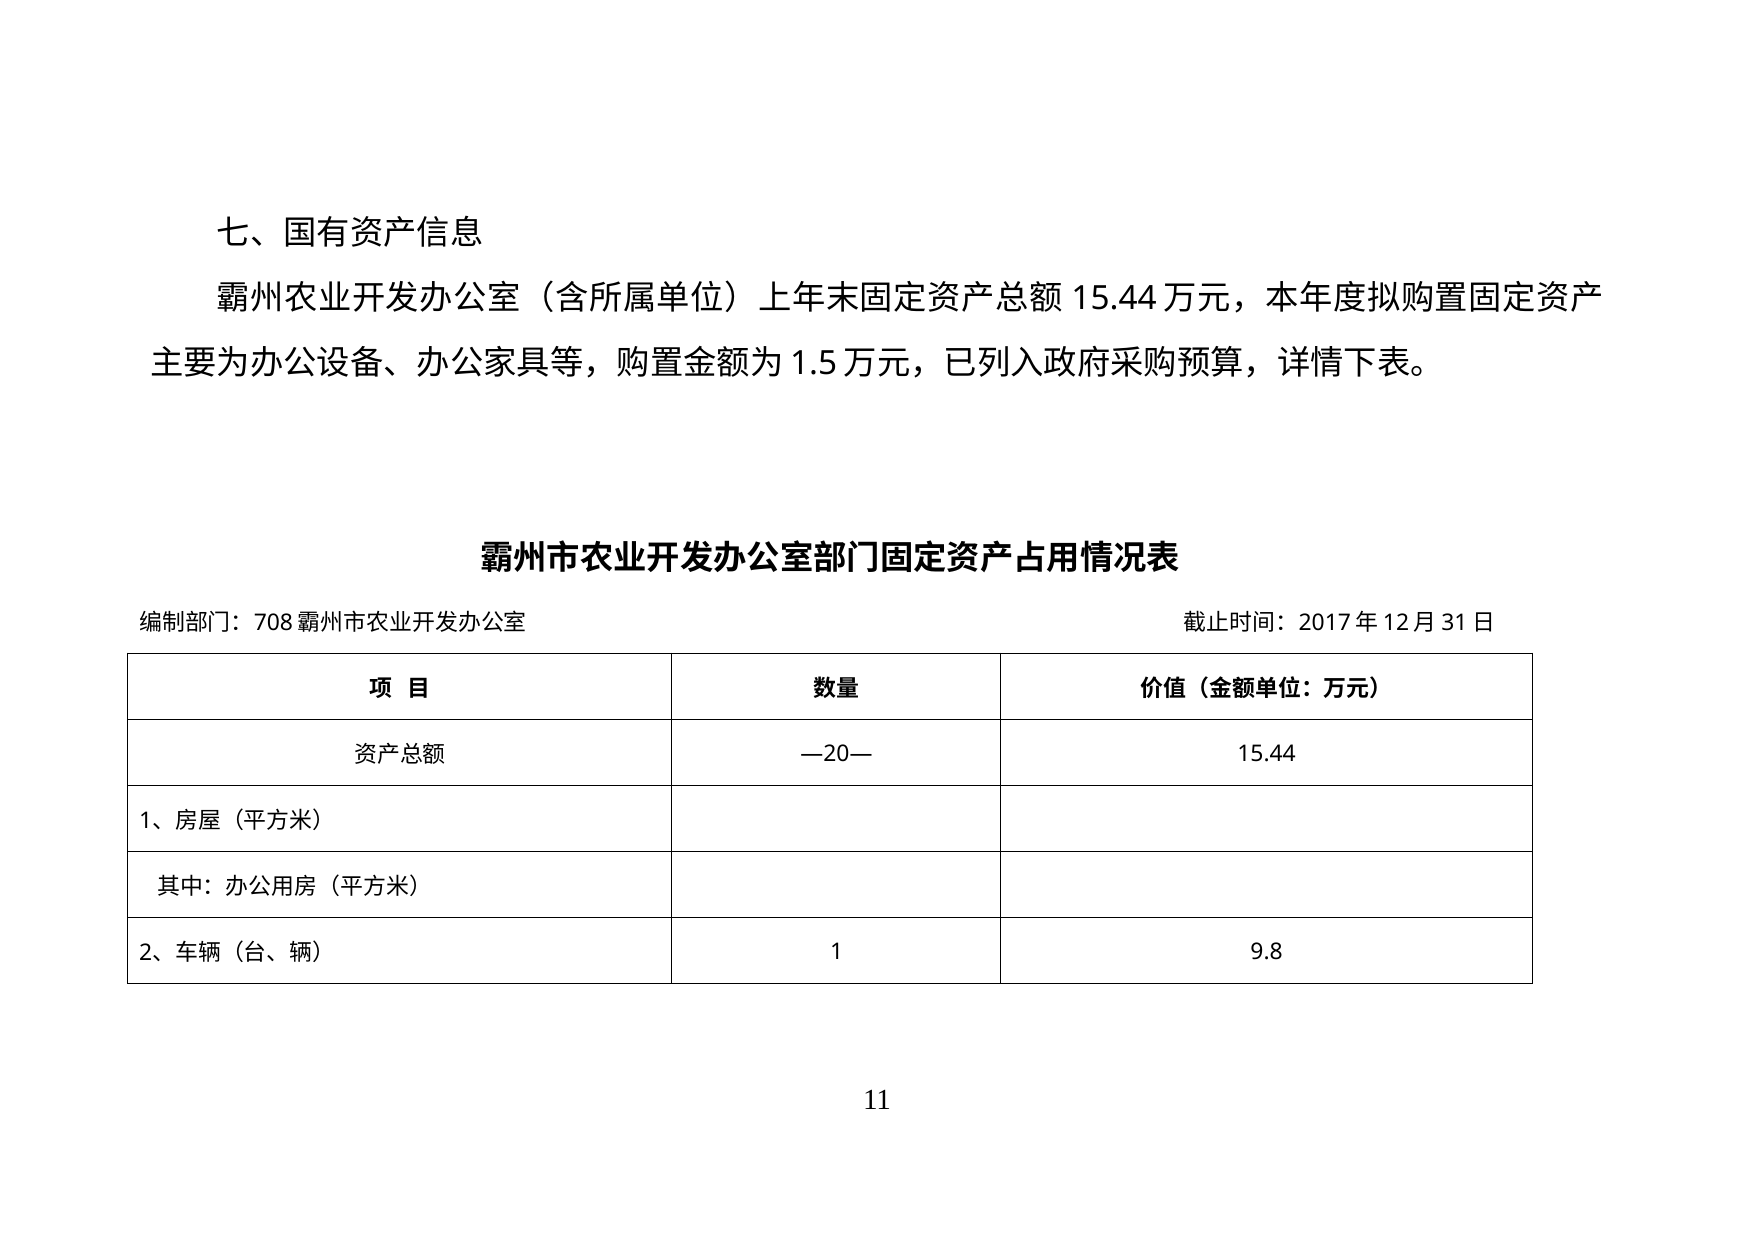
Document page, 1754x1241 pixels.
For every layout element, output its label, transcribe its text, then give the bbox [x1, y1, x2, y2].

table_cell —20— [672, 720, 1000, 785]
table_cell [1001, 786, 1532, 851]
text 七、国有资产信息 [150, 198, 1604, 263]
table_cell 资产总额 [128, 720, 671, 785]
table_cell 9.8 [1001, 918, 1532, 983]
table_cell 1 [672, 918, 1000, 983]
table_header 霸州市农业开发办公室部门固定资产占用情况表 [128, 458, 1532, 588]
table_cell 2、车辆（台、辆） [128, 918, 671, 983]
table_cell 截止时间：2017年12月31日 [1001, 588, 1532, 653]
text 霸州农业开发办公室（含所属单位）上年末固定资产总额15.44万元，本年度拟购置固定资产主要为办公设备、办公家具等，购置金额为1.5万元，已列入政府采购预算，详情下表。 [150, 263, 1604, 393]
table_cell 数量 [672, 654, 1000, 719]
table_cell [1001, 852, 1532, 917]
table_cell 价值（金额单位：万元） [1001, 654, 1532, 719]
table_cell [672, 786, 1000, 851]
table_cell 项 目 [128, 654, 671, 719]
table_cell 编制部门：708霸州市农业开发办公室 [128, 588, 1001, 653]
table_cell 其中：办公用房（平方米） [128, 852, 671, 917]
table_cell 15.44 [1001, 720, 1532, 785]
table_cell [672, 852, 1000, 917]
table_cell 1、房屋（平方米） [128, 786, 671, 851]
